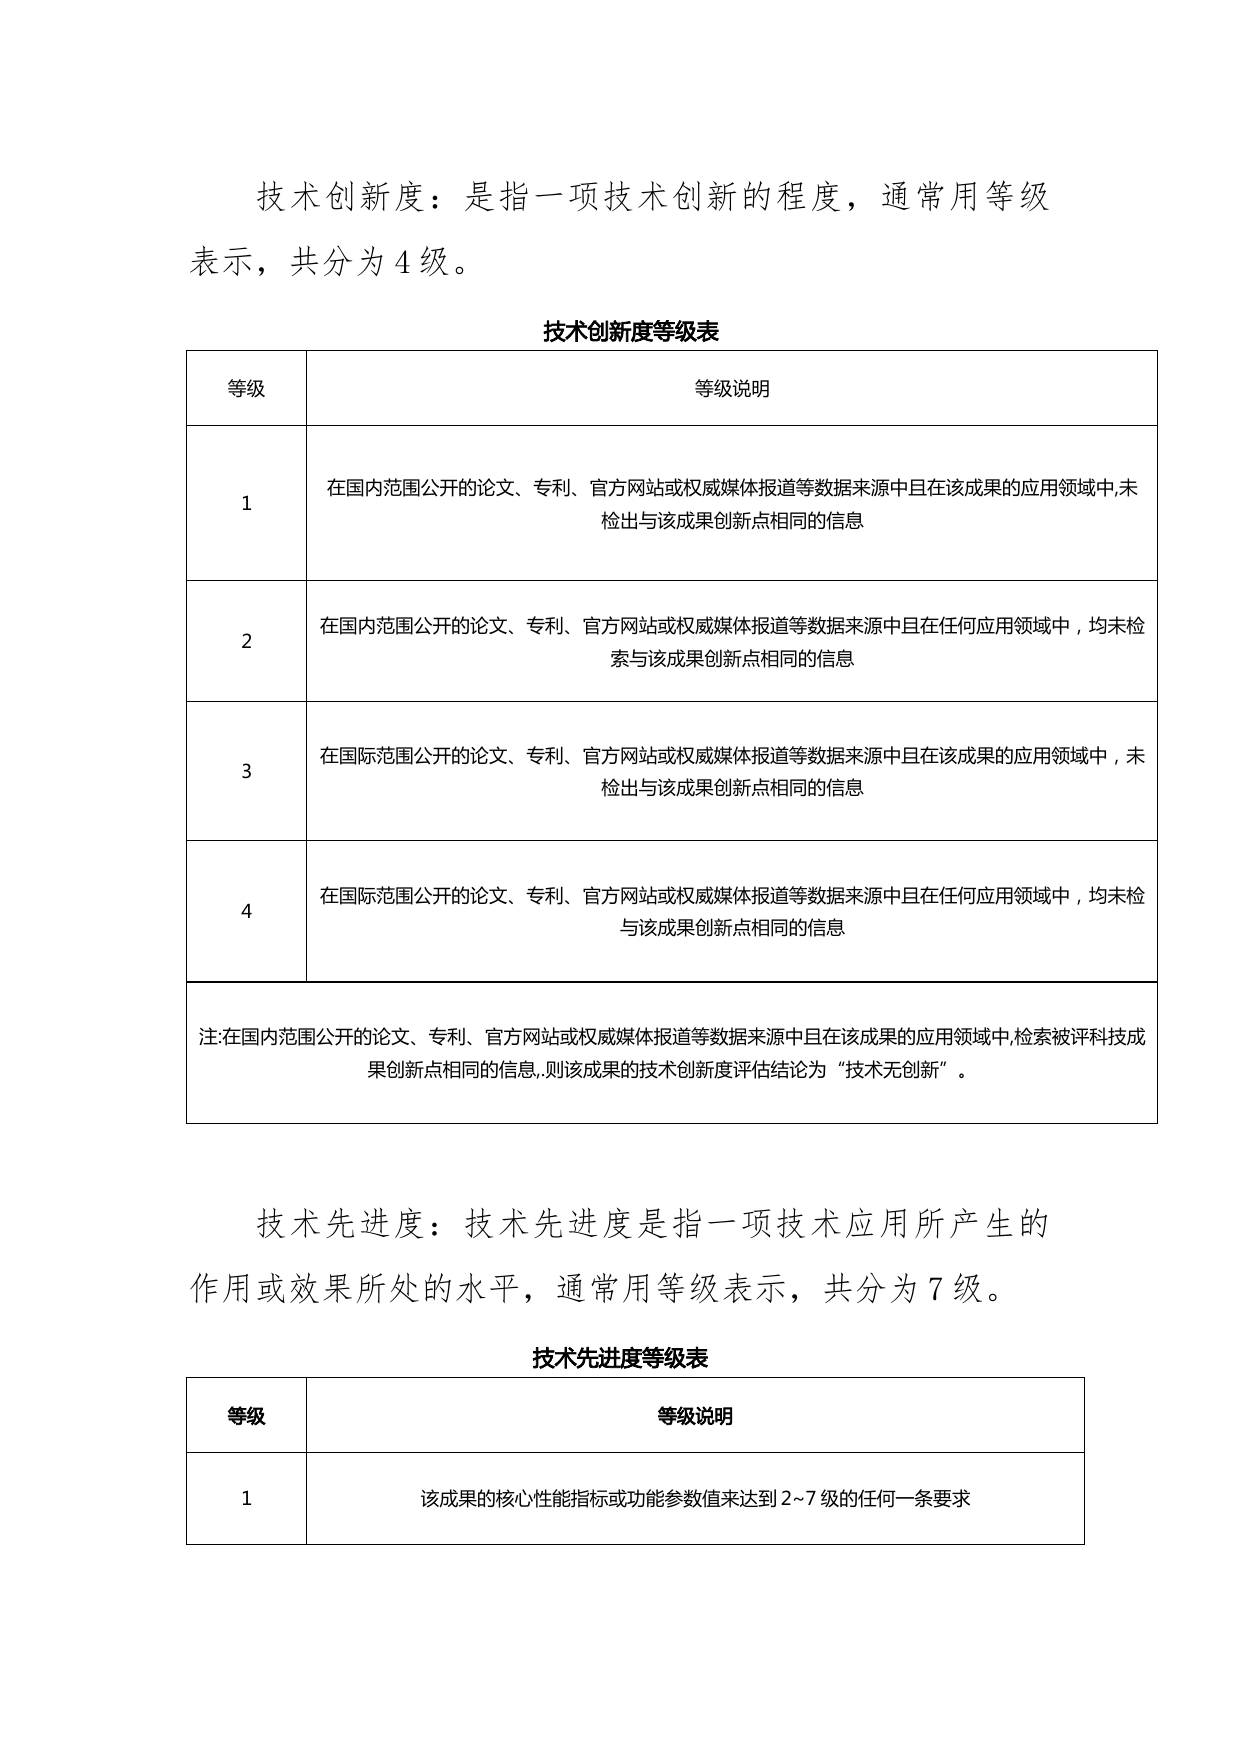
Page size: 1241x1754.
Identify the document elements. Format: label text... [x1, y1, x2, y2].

table_header 等级说明 [307, 1378, 1084, 1452]
table_cell 注:在国内范围公开的论文、专利、官方网站或权威媒体报道等数据来源中且在该成果的应用领域中,检索被评科技成果创新点相同的信息,.则该成果的技术创新度评估结论为“技术无创新”。 [187, 983, 1157, 1123]
text 技术先进度：技术先进度是指一项技术应用所产生的作用或效果所处的水平，通常用等级表示，共分为7级。 [187, 1189, 1053, 1319]
table_cell 在国内范围公开的论文、专利、官方网站或权威媒体报道等数据来源中且在任何应用领域中，均未检索与该成果创新点相同的信息 [307, 581, 1157, 701]
text 技术创新度：是指一项技术创新的程度，通常用等级表示，共分为4级。 [187, 162, 1053, 292]
table_cell 3 [187, 702, 306, 840]
table_header 等级说明 [307, 351, 1157, 425]
table_cell 在国内范围公开的论文、专利、官方网站或权威媒体报道等数据来源中且在该成果的应用领域中,未检出与该成果创新点相同的信息 [307, 426, 1157, 580]
table_cell 1 [187, 1453, 306, 1544]
table_cell 在国际范围公开的论文、专利、官方网站或权威媒体报道等数据来源中且在该成果的应用领域中，未检出与该成果创新点相同的信息 [307, 702, 1157, 840]
table_cell 1 [187, 426, 306, 580]
table_header 等级 [187, 1378, 306, 1452]
table_cell 在国际范围公开的论文、专利、官方网站或权威媒体报道等数据来源中且在任何应用领域中，均未检与该成果创新点相同的信息 [307, 841, 1157, 981]
text 技术创新度等级表 [187, 292, 1053, 350]
table_cell 该成果的核心性能指标或功能参数值来达到2~7级的任何一条要求 [307, 1453, 1084, 1544]
text 技术先进度等级表 [187, 1319, 1053, 1377]
table_cell 4 [187, 841, 306, 981]
table_header 等级 [187, 351, 306, 425]
table_cell 2 [187, 581, 306, 701]
